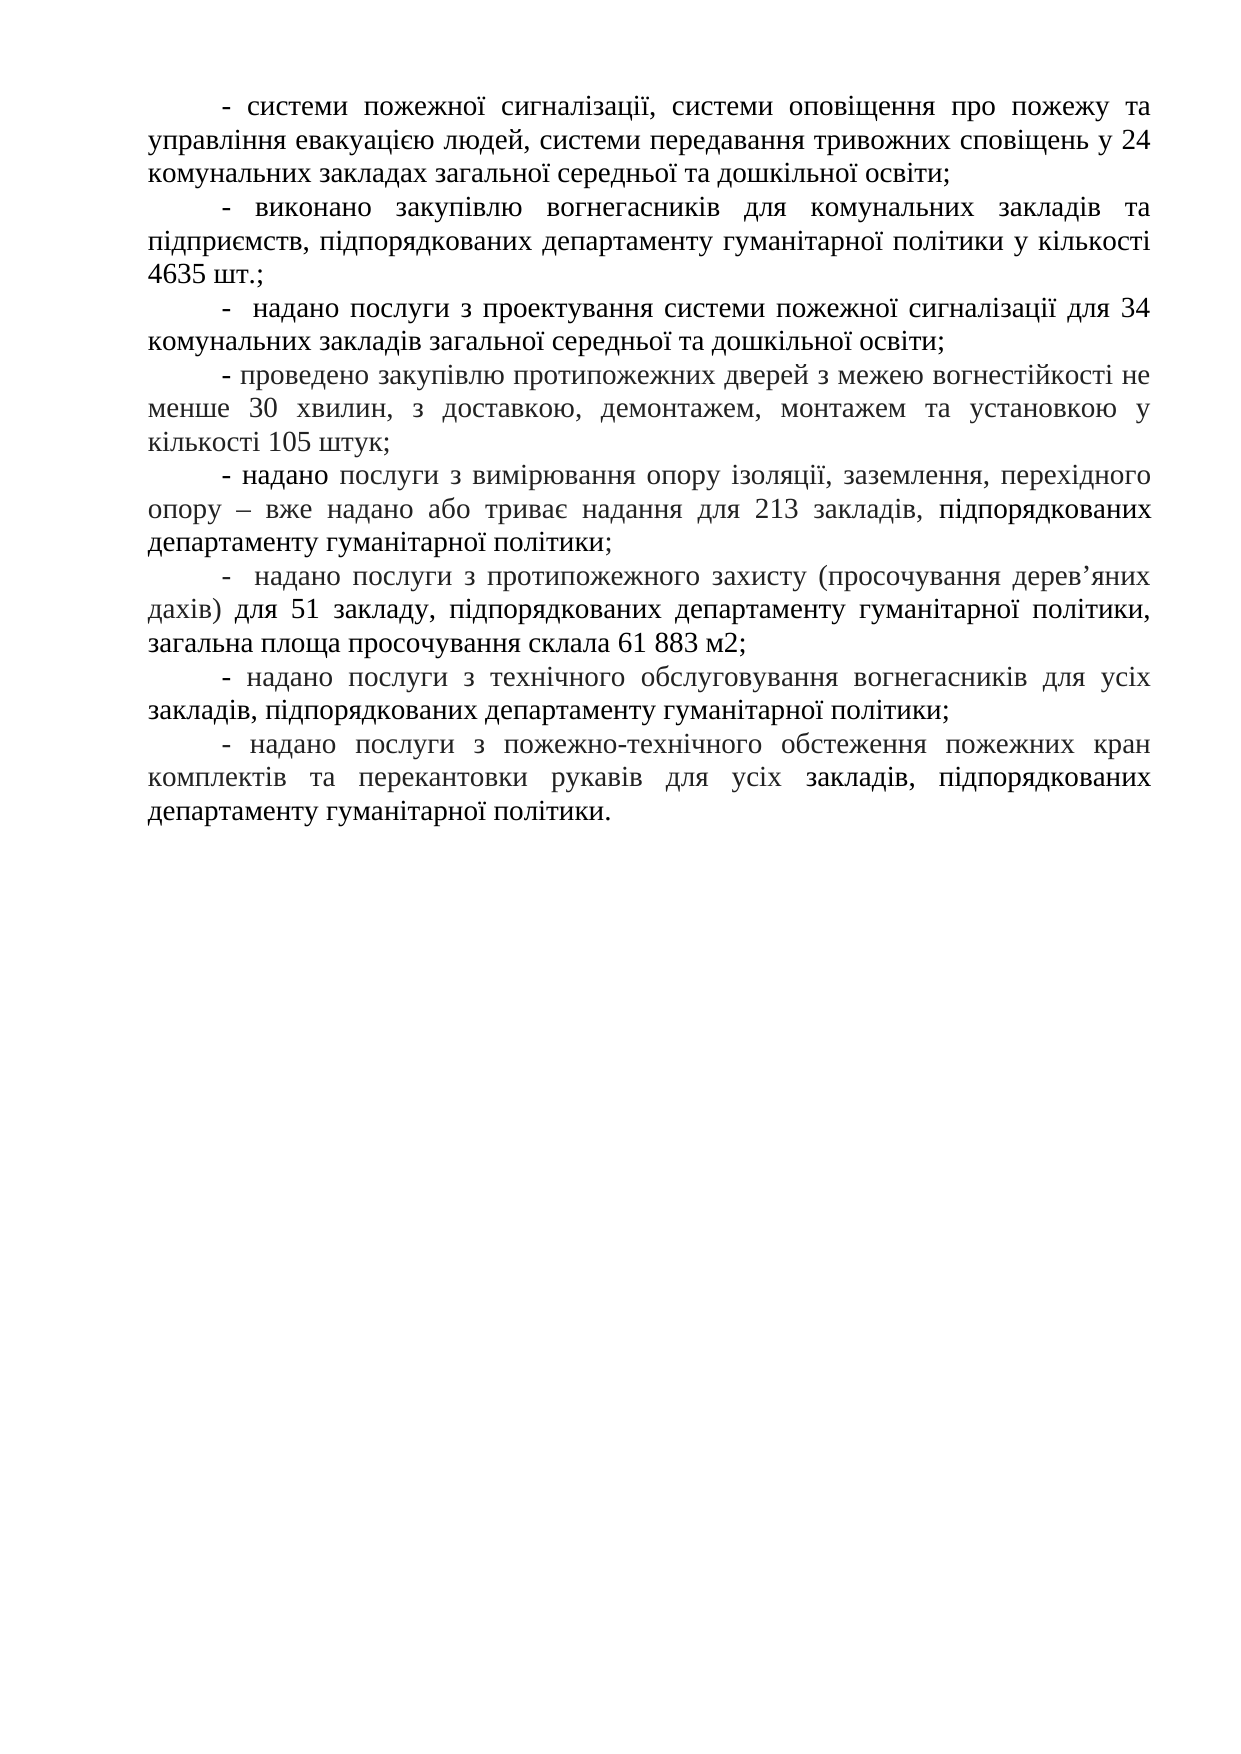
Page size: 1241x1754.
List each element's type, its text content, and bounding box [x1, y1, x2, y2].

text - виконано закупівлю вогнегасників для комунальних закладів та підприємств, підпорядкованих департаменту гуманітарної політики у кількості 4635 шт.; [148, 189, 1152, 290]
text - надано послуги з протипожежного захисту (просочування дерев’яних дахів) для 51 закладу, підпорядкованих департаменту гуманітарної політики, загальна площа просочування склала 61 883 м2; [148, 558, 1152, 659]
text - проведено закупівлю протипожежних дверей з межею вогнестійкості не менше 30 хвилин, з доставкою, демонтажем, монтажем та установкою у кількості 105 штук; [148, 357, 1152, 457]
text - надано послуги з пожежно-технічного обстеження пожежних кран комплектів та перекантовки рукавів для усіх закладів, підпорядкованих департаменту гуманітарної політики. [148, 726, 1152, 826]
text - системи пожежної сигналізації, системи оповіщення про пожежу та управління евакуацією людей, системи передавання тривожних сповіщень у 24 комунальних закладах загальної середньої та дошкільної освіти; [148, 88, 1152, 189]
text - надано послуги з технічного обслуговування вогнегасників для усіх закладів, підпорядкованих департаменту гуманітарної політики; [148, 659, 1152, 726]
text - надано послуги з проектування системи пожежної сигналізації для 34 комунальних закладів загальної середньої та дошкільної освіти; [148, 290, 1152, 357]
text - надано послуги з вимірювання опору ізоляції, заземлення, перехідного опору – вже надано або триває надання для 213 закладів, підпорядкованих департаменту гуманітарної політики; [148, 457, 1152, 558]
